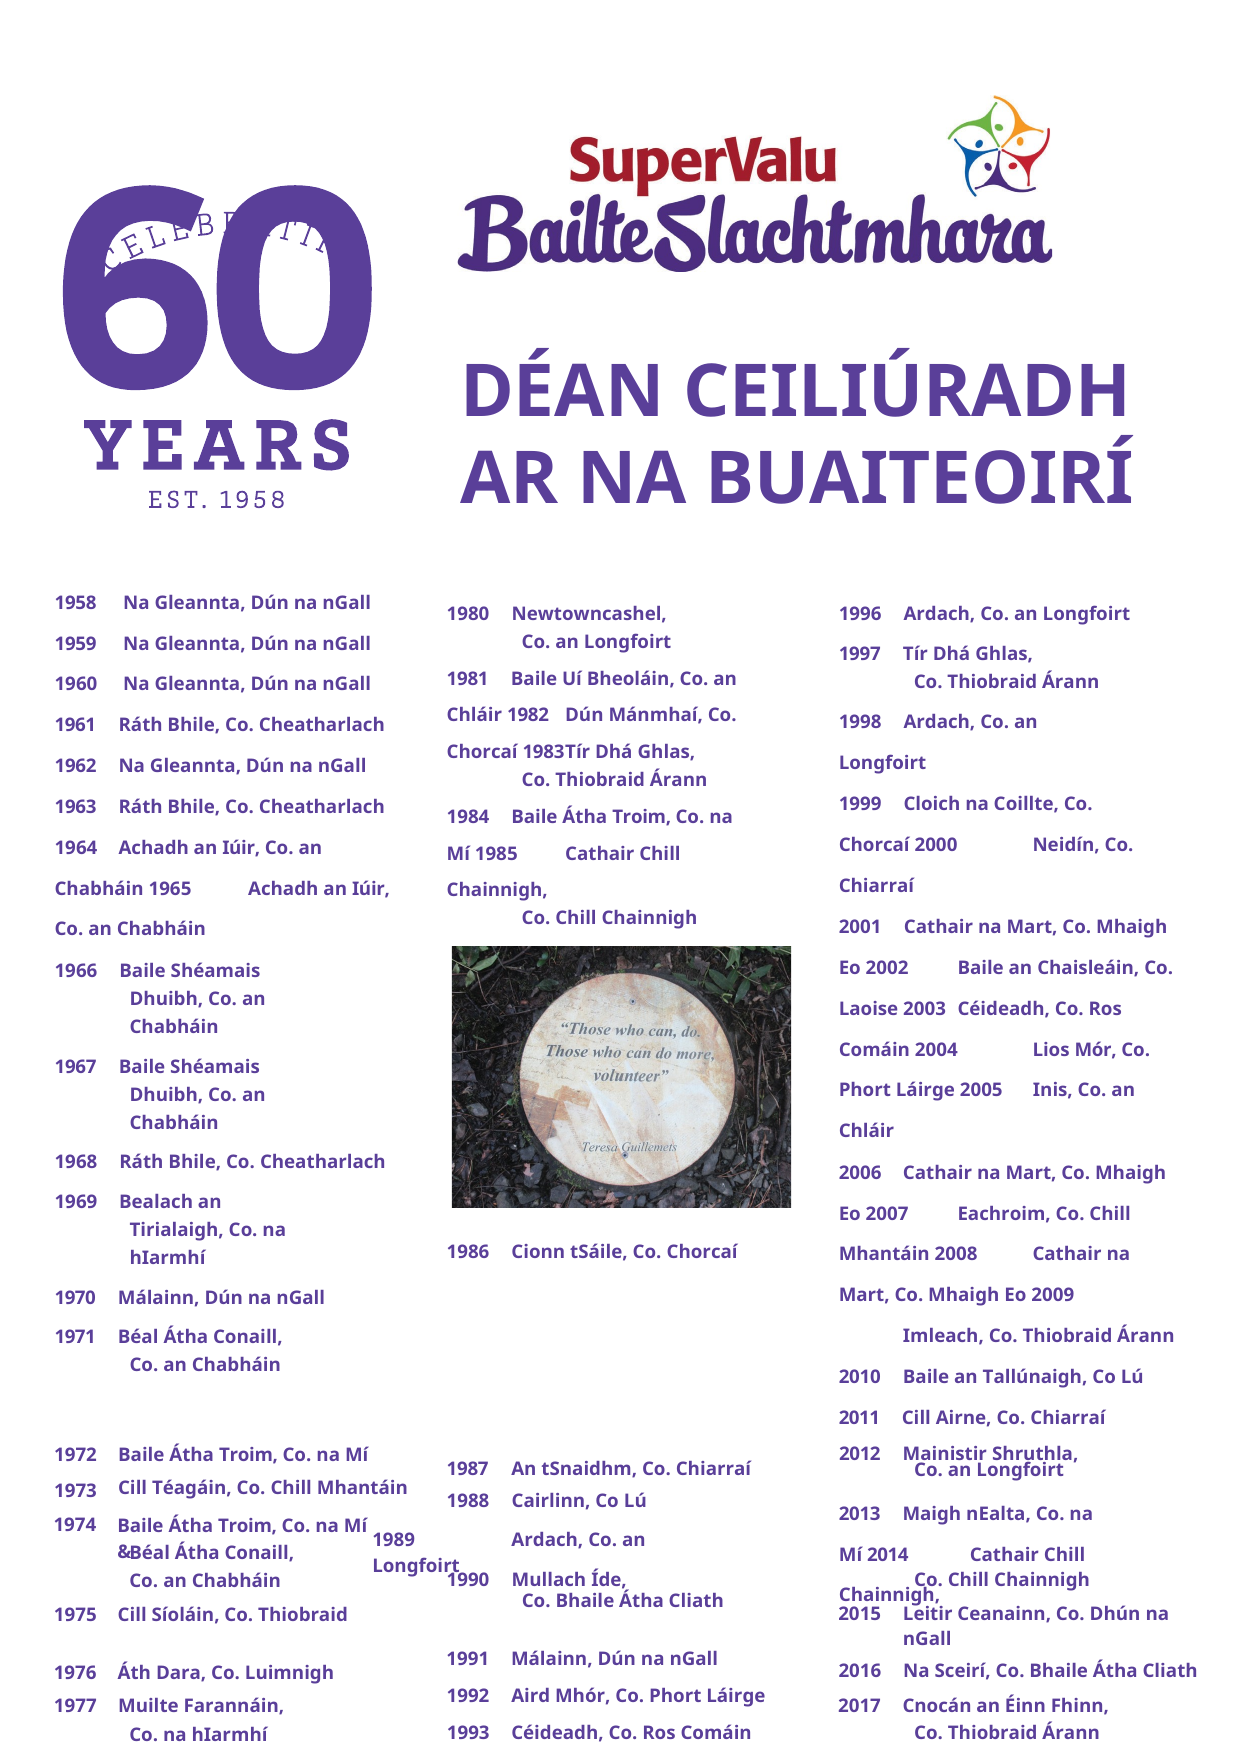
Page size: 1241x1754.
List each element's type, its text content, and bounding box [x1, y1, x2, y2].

text DÉAN CEILIÚRADH AR NA BUAITEOIRÍ [460, 344, 1226, 525]
text 2006 Cathair na Mart, Co. Mhaigh Eo 2007 Eachroim, Co. Chill Mhantáin 2008 Cathair na Mart, Co. Mhaigh Eo 2009 Imleach, Co. Thiobraid Árann 2010 Baile an Tallúnaigh, Co Lú [838, 1159, 1177, 1389]
text Co. Chill Chainnigh [521, 904, 793, 930]
picture [457, 95, 1053, 272]
text 1966 Baile Shéamais Dhuibh, Co. an Chabháin [54, 957, 326, 1039]
text Co. Thiobraid Árann 1998 Ardach, Co. an Longfoirt [838, 668, 1118, 775]
text 2013 Maigh nEalta, Co. na Mí 2014 Cathair Chill Chainnigh, [839, 1500, 1111, 1607]
text 2001 Cathair na Mart, Co. Mhaigh Eo 2002 Baile an Chaisleáin, Co. Laoise 2003 Céideadh, Co. Ros Comáin 2004 Lios Mór, Co. Phort Láirge 2005 Inis, Co. an Chláir [838, 913, 1176, 1143]
text 1999 Cloich na Coillte, Co. Chorcaí 2000 Neidín, Co. Chiarraí [838, 791, 1156, 898]
text 1968 Ráth Bhile, Co. Cheatharlach [54, 1149, 400, 1174]
text 1970 Málainn, Dún na nGall [54, 1284, 400, 1309]
picture [451, 946, 792, 1208]
text 1971 Béal Átha Conaill, [54, 1323, 400, 1349]
text 1996 Ardach, Co. an Longfoirt [838, 601, 1226, 626]
text Co. Thiobraid Árann [521, 767, 793, 792]
text 1984 Baile Átha Troim, Co. na Mí 1985 Cathair Chill Chainnigh, [446, 792, 746, 902]
subtitle 1958 Na Gleannta, Dún na nGall 1959 Na Gleannta, Dún na nGall 1960 Na Gleannta, Dún na nGall 1961 Ráth Bhile, Co. Cheatharlach 1962 Na Gleannta, Dún na nGall 1963 Ráth Bhile, Co. Cheatharlach 1964 Achadh an Iúir, Co. an Chabháin 1965 Achadh an Iúir, Co. an Chabháin [54, 589, 396, 941]
text 1988 Cairlinn, Co Lú [446, 1487, 729, 1513]
text 1981 Baile Uí Bheoláin, Co. an Chláir 1982 Dún Mánmhaí, Co. Chorcaí 1983 Tír Dhá Ghlas, [446, 654, 782, 764]
text 1969 Bealach an Tirialaigh, Co. na hIarmhí [54, 1188, 308, 1270]
text 1967 Baile Shéamais Dhuibh, Co. an Chabháin [54, 1053, 326, 1134]
text 2011 Cill Airne, Co. Chiarraí [838, 1404, 1226, 1430]
text 1997 Tír Dhá Ghlas, [838, 640, 1226, 666]
text 1989 Ardach, Co. an Longfoirt [372, 1527, 729, 1578]
text Baile Átha Troim, Co. na Mí & [117, 1513, 368, 1564]
text 1986 Cionn tSáile, Co. Chorcaí [446, 1239, 793, 1264]
text 1980 Newtowncashel, [446, 601, 793, 626]
text Co. an Chabháin [129, 1351, 400, 1377]
text Co. an Longfoirt [521, 628, 793, 654]
